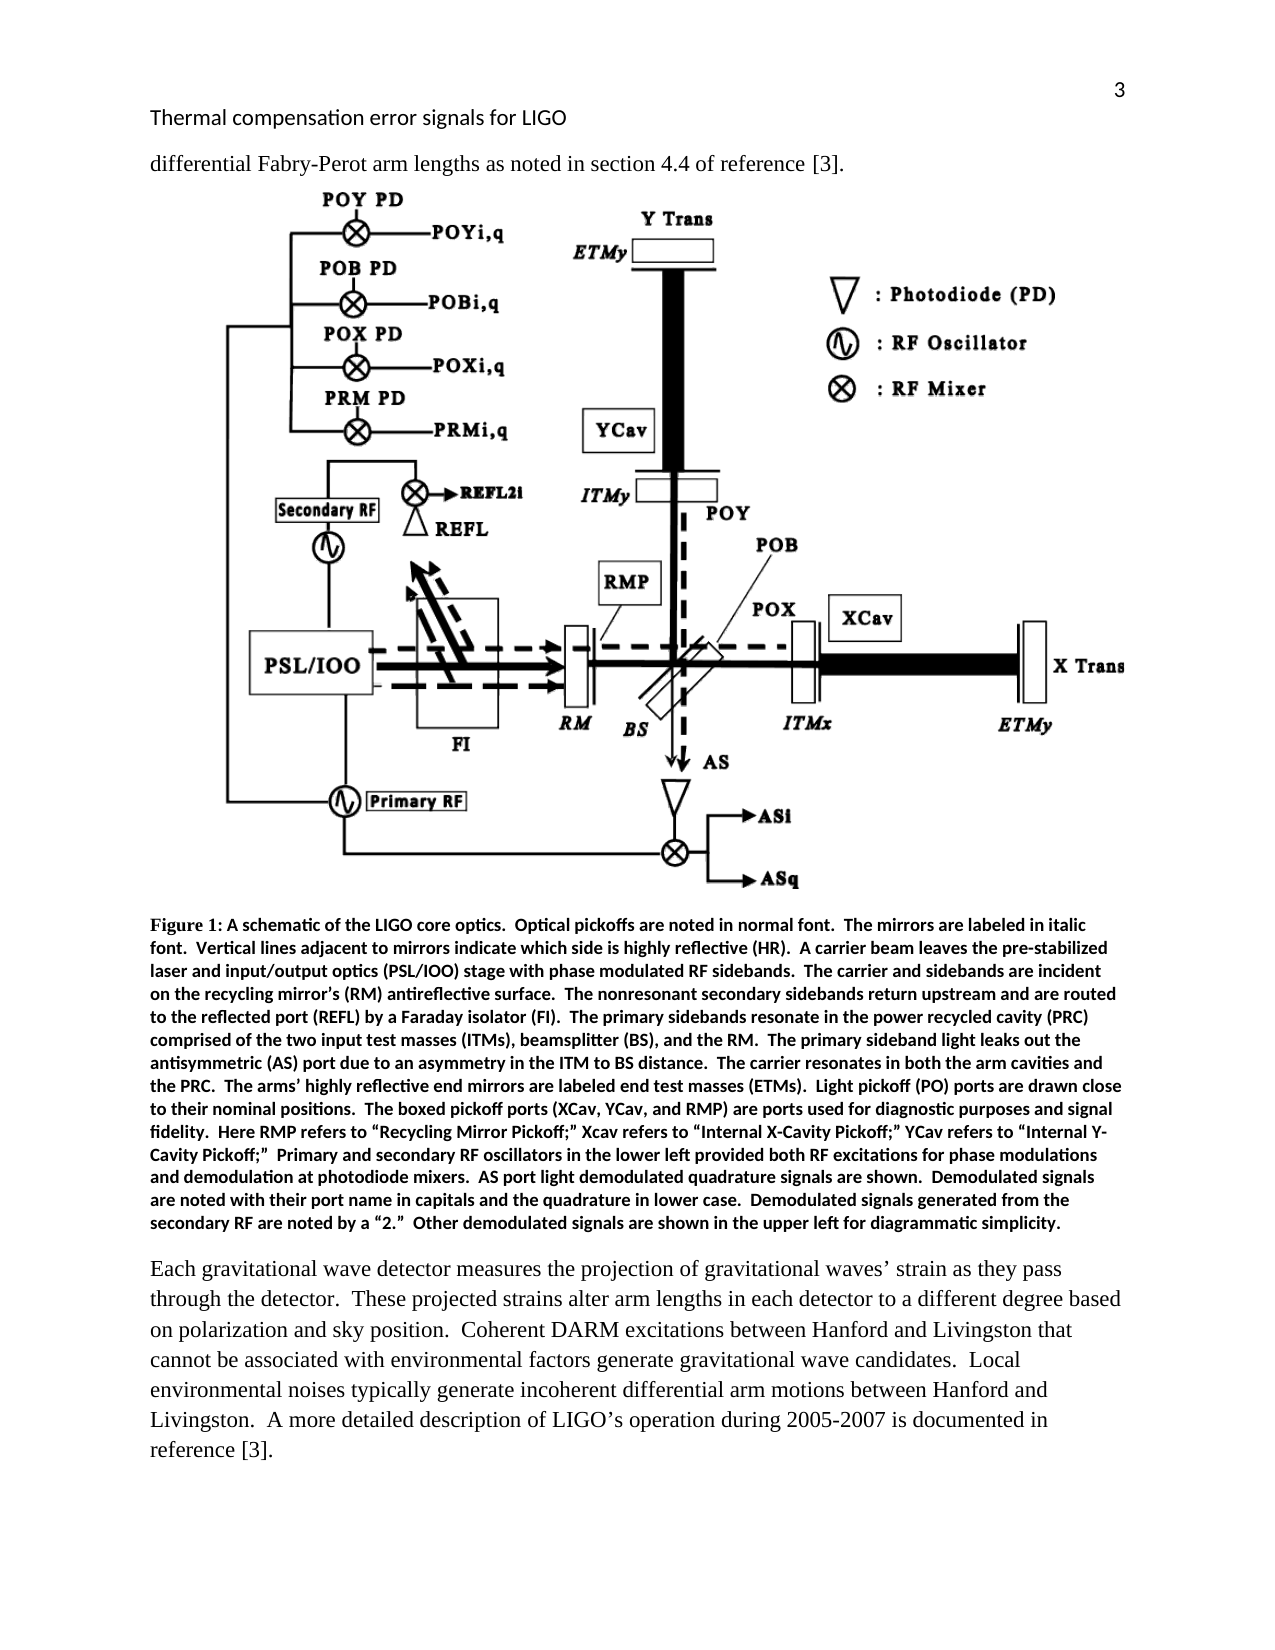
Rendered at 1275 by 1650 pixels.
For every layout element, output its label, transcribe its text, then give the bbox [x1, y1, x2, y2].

text Figure 1: A schematic of the LIGO core optics. Optical pickoffs are noted in normal font. The mirrors are labeled in italic font. Vertical lines adjacent to mirrors indicate which side is highly reflective (HR). A carrier beam leaves the pre-stabilized laser and input/output optics (PSL/IOO) stage with phase modulated RF sidebands. The carrier and sidebands are incident on the recycling mirror’s (RM) antireflective surface. The nonresonant secondary sidebands return upstream and are routed to the reflected port (REFL) by a Faraday isolator (FI). The primary sidebands resonate in the power recycled cavity (PRC) comprised of the two input test masses (ITMs), beamsplitter (BS), and the RM. The primary sideband light leaks out the antisymmetric (AS) port due to an asymmetry in the ITM to BS distance. The carrier resonates in both the arm cavities and the PRC. The arms’ highly reflective end mirrors are labeled end test masses (ETMs). Light pickoff (PO) ports are drawn close to their nominal positions. The boxed pickoff ports (XCav, YCav, and RMP) are ports used for diagnostic purposes and signal fidelity. Here RMP refers to “Recycling Mirror Pickoff;” Xcav refers to “Internal X-Cavity Pickoff;” YCav refers to “Internal Y-Cavity Pickoff;” Primary and secondary RF oscillators in the lower left provided both RF excitations for phase modulations and demodulation at photodiode mixers. AS port light demodulated quadrature signals are shown. Demodulated signals are noted with their port name in capitals and the quadrature in lower case. Demodulated signals generated from the secondary RF are noted by a “2.” Other demodulated signals are shown in the upper left for diagrammatic simplicity. [150, 913, 1125, 1234]
picture [150, 180, 1125, 889]
text Each gravitational wave detector measures the projection of gravitational waves’ strain as they pass through the detector. These projected strains alter arm lengths in each detector to a different degree based on polarization and sky position. Coherent DARM excitations between Hanford and Livingston that cannot be associated with environmental factors generate gravitational wave candidates. Local environmental noises typically generate incoherent differential arm motions between Hanford and Livingston. A more detailed description of LIGO’s operation during 2005-2007 is documented in reference [3]. [150, 1255, 1125, 1463]
